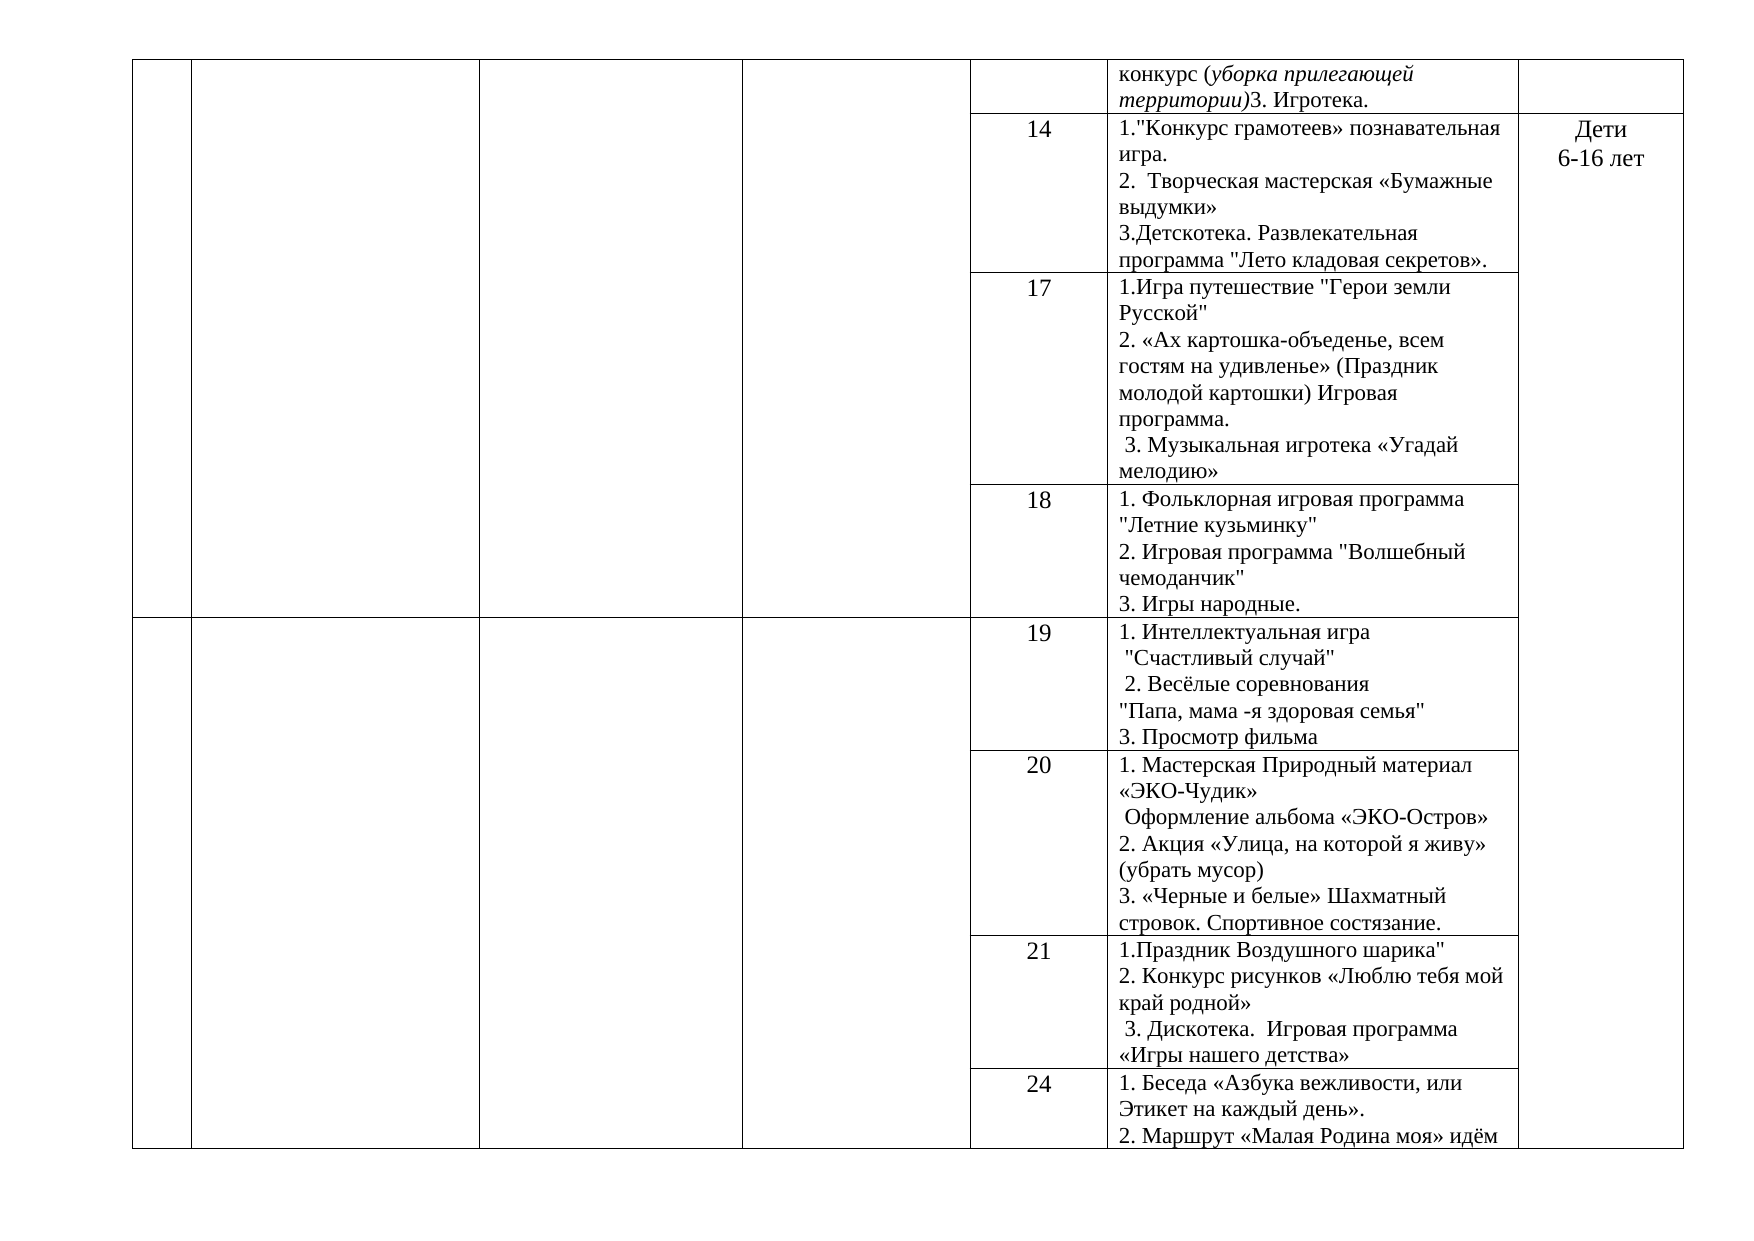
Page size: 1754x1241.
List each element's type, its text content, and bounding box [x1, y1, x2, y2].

table_cell 21 [971, 936, 1107, 1068]
table_cell [743, 618, 970, 1148]
table_cell 1. Интеллектуальная игра "Счастливый случай" 2. Весёлые соревнования "Папа, мама -я здоровая семья" 3. Просмотр фильма [1108, 618, 1518, 749]
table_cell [1108, 60, 1518, 113]
table_cell 18 [971, 485, 1107, 617]
table_cell 19 [971, 618, 1107, 749]
table_cell 14 [971, 114, 1107, 272]
table_cell 1. Мастерская Природный материал «ЭКО-Чудик» Оформление альбома «ЭКО-Остров» 2. Акция «Улица, на которой я живу» (убрать мусор) 3. «Черные и белые» Шахматный стровок. Спортивное состязание. [1108, 751, 1518, 935]
table_cell 17 [971, 273, 1107, 484]
table_cell 1.Праздник Воздушного шарика" 2. Конкурс рисунков «Люблю тебя мой край родной» 3. Дискотека. Игровая программа «Игры нашего детства» [1108, 936, 1518, 1068]
table_cell 24 [971, 1069, 1107, 1148]
table_cell 13 [971, 60, 1107, 113]
table_cell [133, 618, 191, 1148]
table_cell [480, 618, 742, 1148]
table_cell 1."Конкурс грамотеев» познавательная игра. 2. Творческая мастерская «Бумажные выдумки» 3.Детскотека. Развлекательная программа "Лето кладовая секретов». [1108, 114, 1518, 272]
table_cell Дети 6-16 лет [1519, 114, 1683, 1148]
table_cell 1.Игра путешествие "Герои земли Русской" 2. «Ах картошка-объеденье, всем гостям на удивленье» (Праздник молодой картошки) Игровая программа. 3. Музыкальная игротека «Угадай мелодию» [1108, 273, 1518, 484]
table_cell [192, 618, 479, 1148]
table_cell 20 [971, 751, 1107, 935]
table_cell 1. Фольклорная игровая программа "Летние кузьминку" 2. Игровая программа "Волшебный чемоданчик" 3. Игры народные. [1108, 485, 1518, 617]
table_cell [1108, 1069, 1518, 1148]
